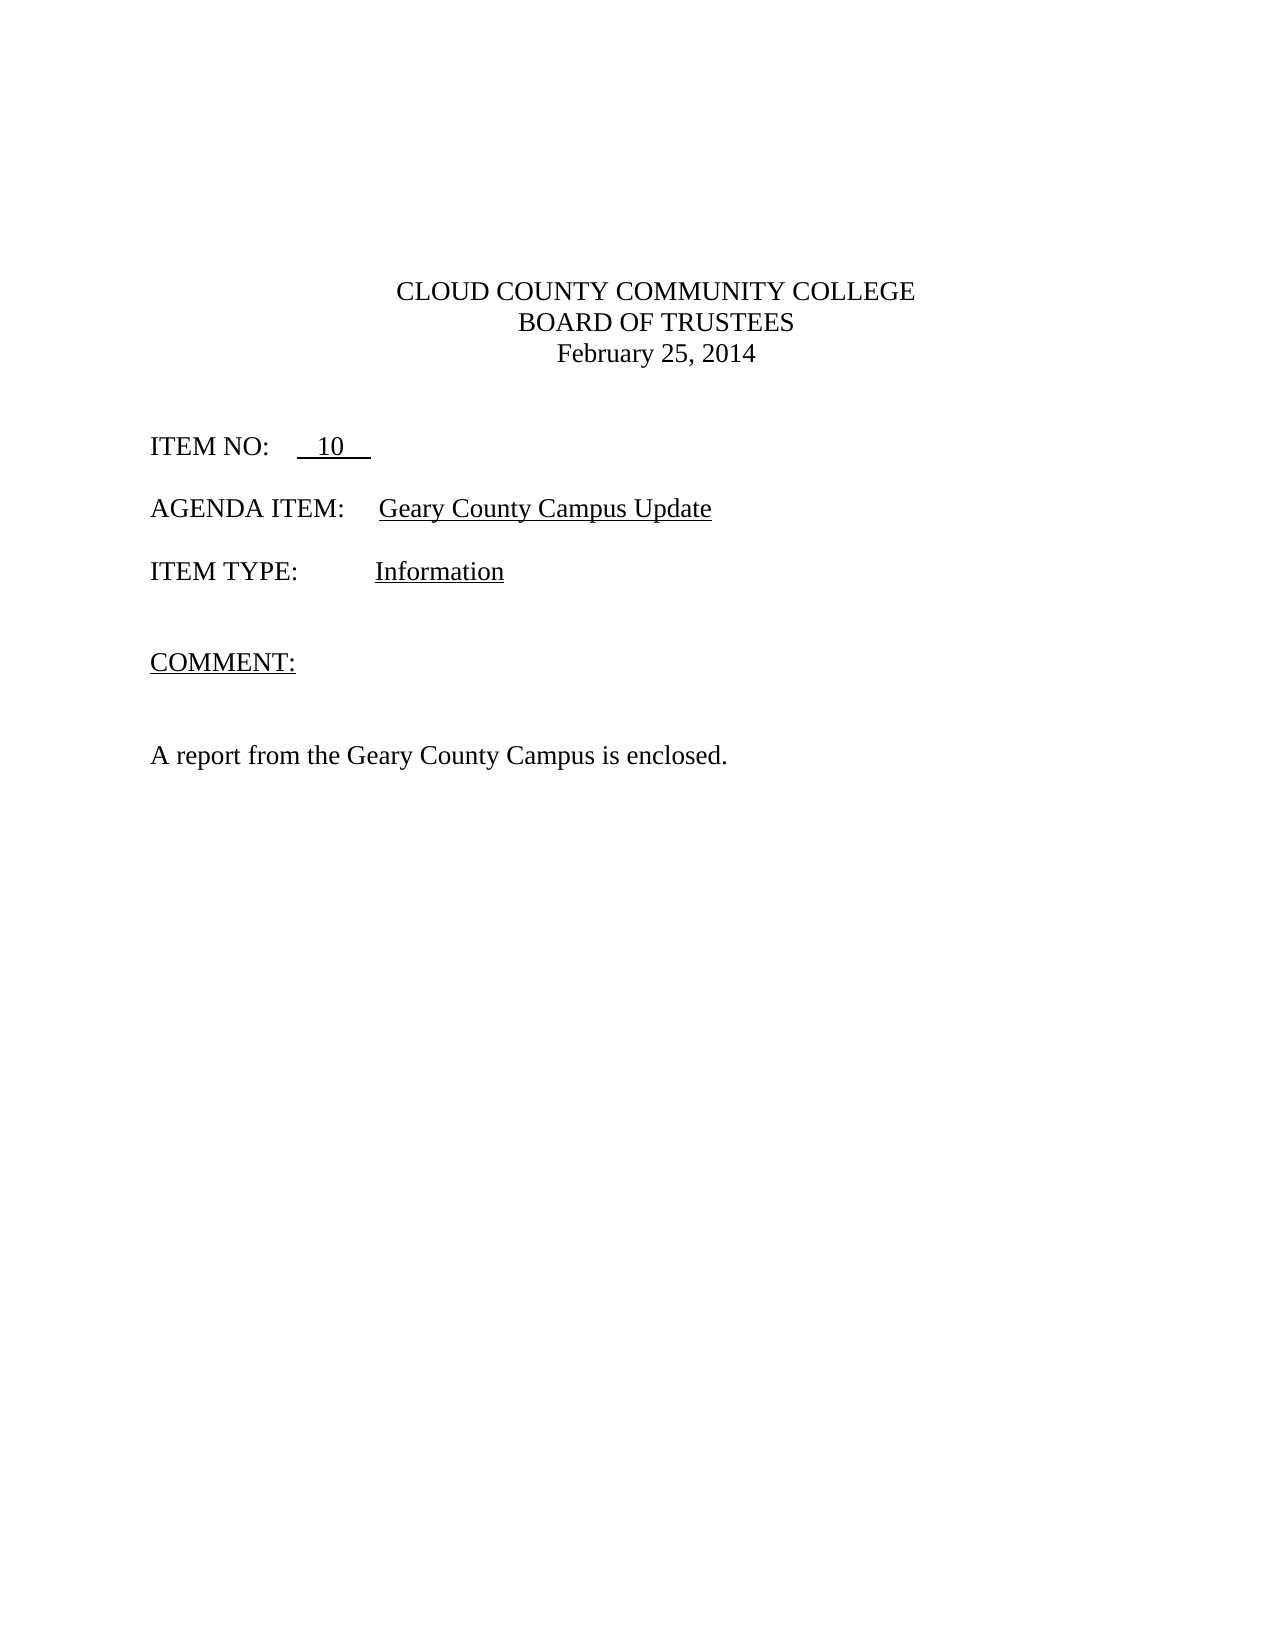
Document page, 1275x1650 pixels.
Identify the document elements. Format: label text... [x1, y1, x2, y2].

text A report from the Geary County Campus is enclosed. [150, 739, 1162, 771]
text ITEM NO: 10 [150, 430, 1162, 461]
text ITEM TYPE: Information [150, 555, 1162, 586]
text BOARD OF TRUSTEES [150, 306, 1162, 337]
text COMMENT: [150, 646, 1162, 677]
text February 25, 2014 [150, 337, 1162, 368]
text CLOUD COUNTY COMMUNITY COLLEGE [150, 274, 1162, 306]
text AGENDA ITEM: Geary County Campus Update [150, 493, 1162, 524]
